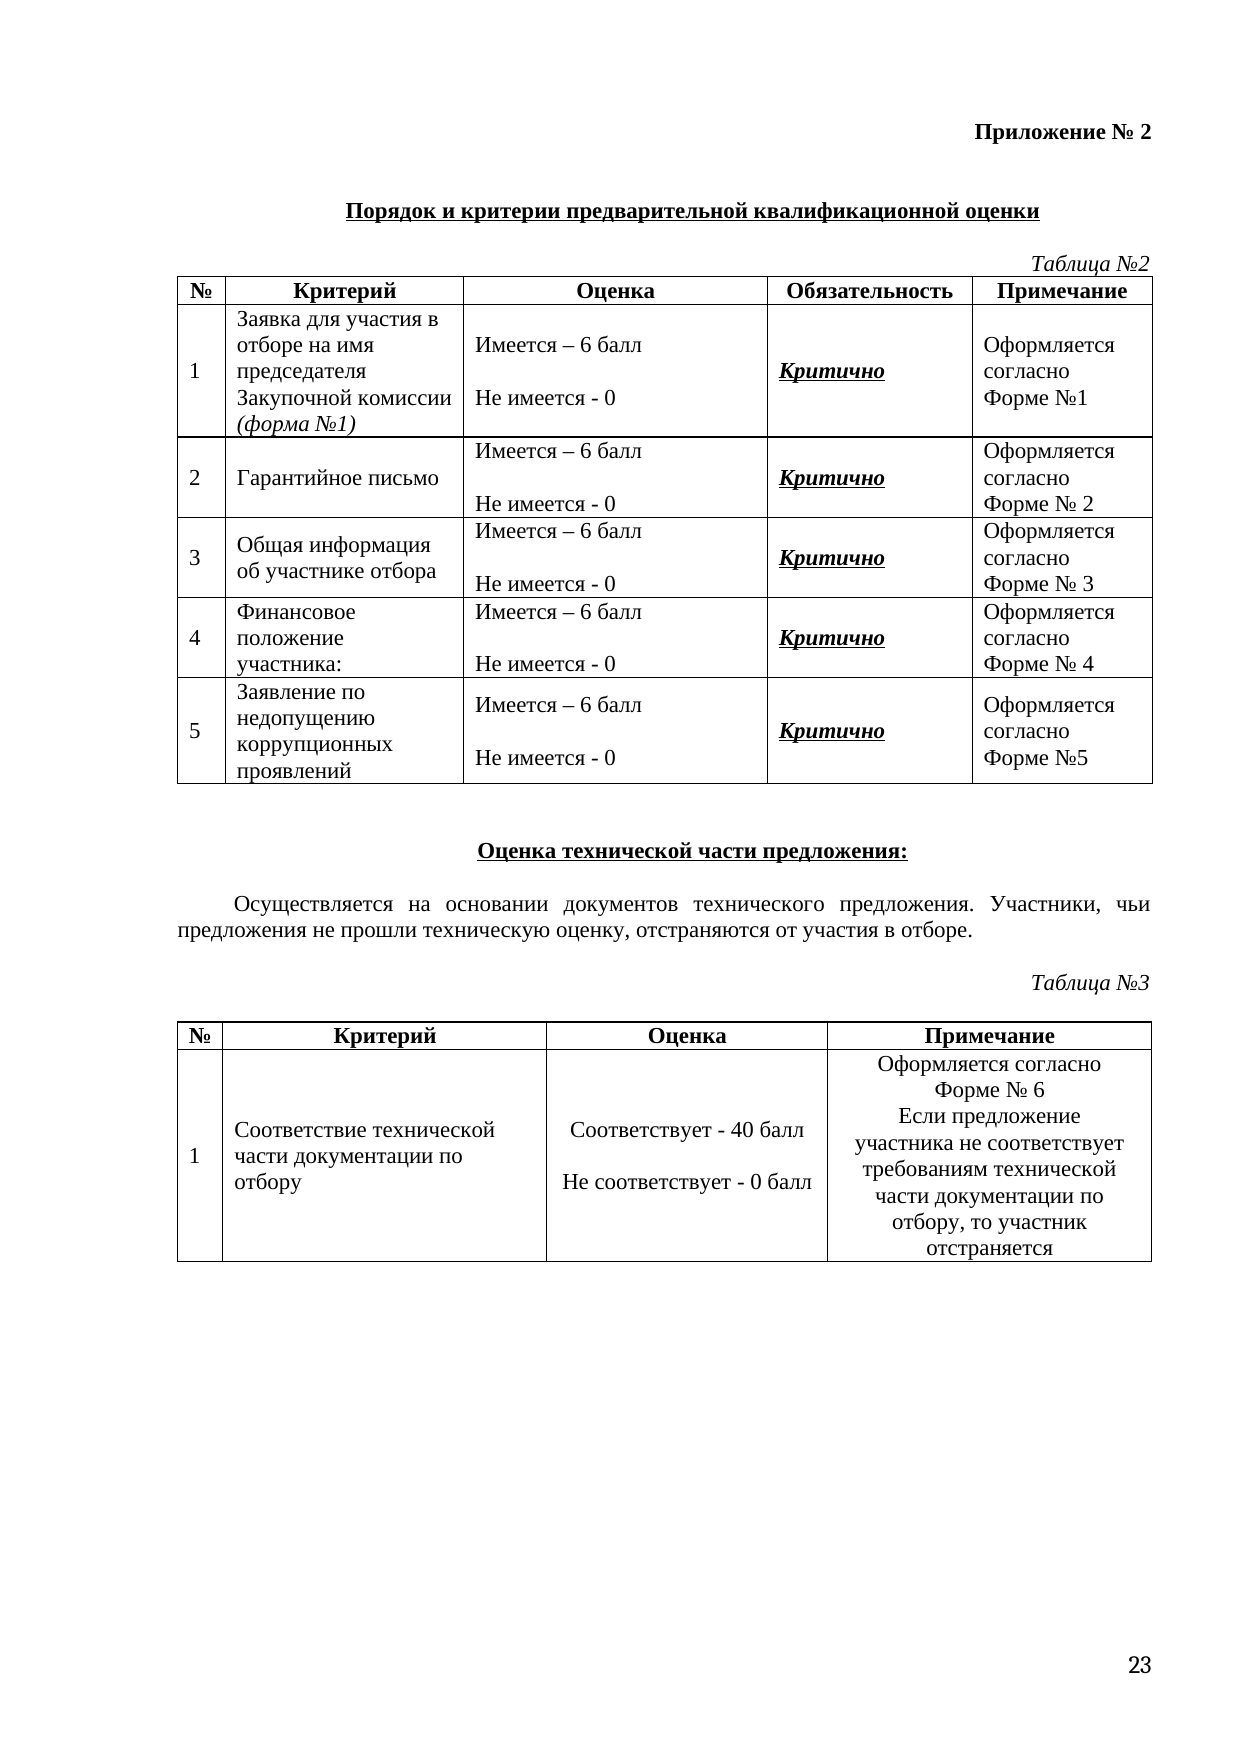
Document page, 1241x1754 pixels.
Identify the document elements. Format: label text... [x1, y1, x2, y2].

table_cell 3 [178, 518, 225, 597]
table_cell Соответствует - 40 балл Не соответствует - 0 балл [547, 1050, 827, 1261]
table_cell Оформляется согласно Форме №5 [973, 678, 1152, 783]
table_cell Критично [768, 678, 972, 783]
table_cell Имеется – 6 балл Не имеется - 0 [464, 305, 767, 436]
table_header № [178, 277, 225, 304]
table_cell 4 [178, 598, 225, 677]
table_cell Оформляется согласно Форме № 6 Если предложение участника не соответствует требованиям технической части документации по отбору, то участник отстраняется [828, 1050, 1151, 1261]
table_cell Имеется – 6 балл Не имеется - 0 [464, 518, 767, 597]
table_cell Гарантийное письмо [226, 438, 463, 517]
table_header Критерий [223, 1023, 546, 1049]
text Порядок и критерии предварительной квалификационной оценки [177, 197, 1152, 223]
table_header Оценка [464, 277, 767, 304]
table_header Примечание [973, 277, 1152, 304]
table_cell Заявление по недопущению коррупционных проявлений [226, 678, 463, 783]
table_cell Оформляется согласно Форме №1 [973, 305, 1152, 436]
table_header Примечание [828, 1023, 1151, 1049]
table_cell Оформляется согласно Форме № 4 [973, 598, 1152, 677]
table_cell 5 [178, 678, 225, 783]
text Осуществляется на основании документов технического предложения. Участники, чьи предложения не прошли техническую оценку, отстраняются от участия в отборе. [177, 890, 1152, 942]
table_cell Критично [768, 305, 972, 436]
text Таблица №2 [177, 250, 1152, 276]
table_cell Оформляется согласно Форме № 3 [973, 518, 1152, 597]
table_cell Финансовое положение участника: [226, 598, 463, 677]
table_cell Оформляется согласно Форме № 2 [973, 438, 1152, 517]
table_cell Соответствие технической части документации по отбору [223, 1050, 546, 1261]
table_header Критерий [226, 277, 463, 304]
table_header Оценка [547, 1023, 827, 1049]
table_cell 1 [178, 1050, 222, 1261]
text Приложение № 2 [177, 118, 1152, 144]
table_header № [178, 1023, 222, 1049]
table_cell Имеется – 6 балл Не имеется - 0 [464, 438, 767, 517]
table_cell Заявка для участия в отборе на имя председателя Закупочной комиссии (форма №1) [226, 305, 463, 436]
table_cell Имеется – 6 балл Не имеется - 0 [464, 678, 767, 783]
table_cell Общая информация об участнике отбора [226, 518, 463, 597]
table_cell 1 [178, 305, 225, 436]
table_cell Критично [768, 598, 972, 677]
table_cell 2 [178, 438, 225, 517]
table_header Обязательность [768, 277, 972, 304]
text Оценка технической части предложения: [177, 837, 1152, 863]
table_cell Имеется – 6 балл Не имеется - 0 [464, 598, 767, 677]
table_cell Критично [768, 438, 972, 517]
table_cell Критично [768, 518, 972, 597]
text Таблица №3 [177, 969, 1152, 995]
